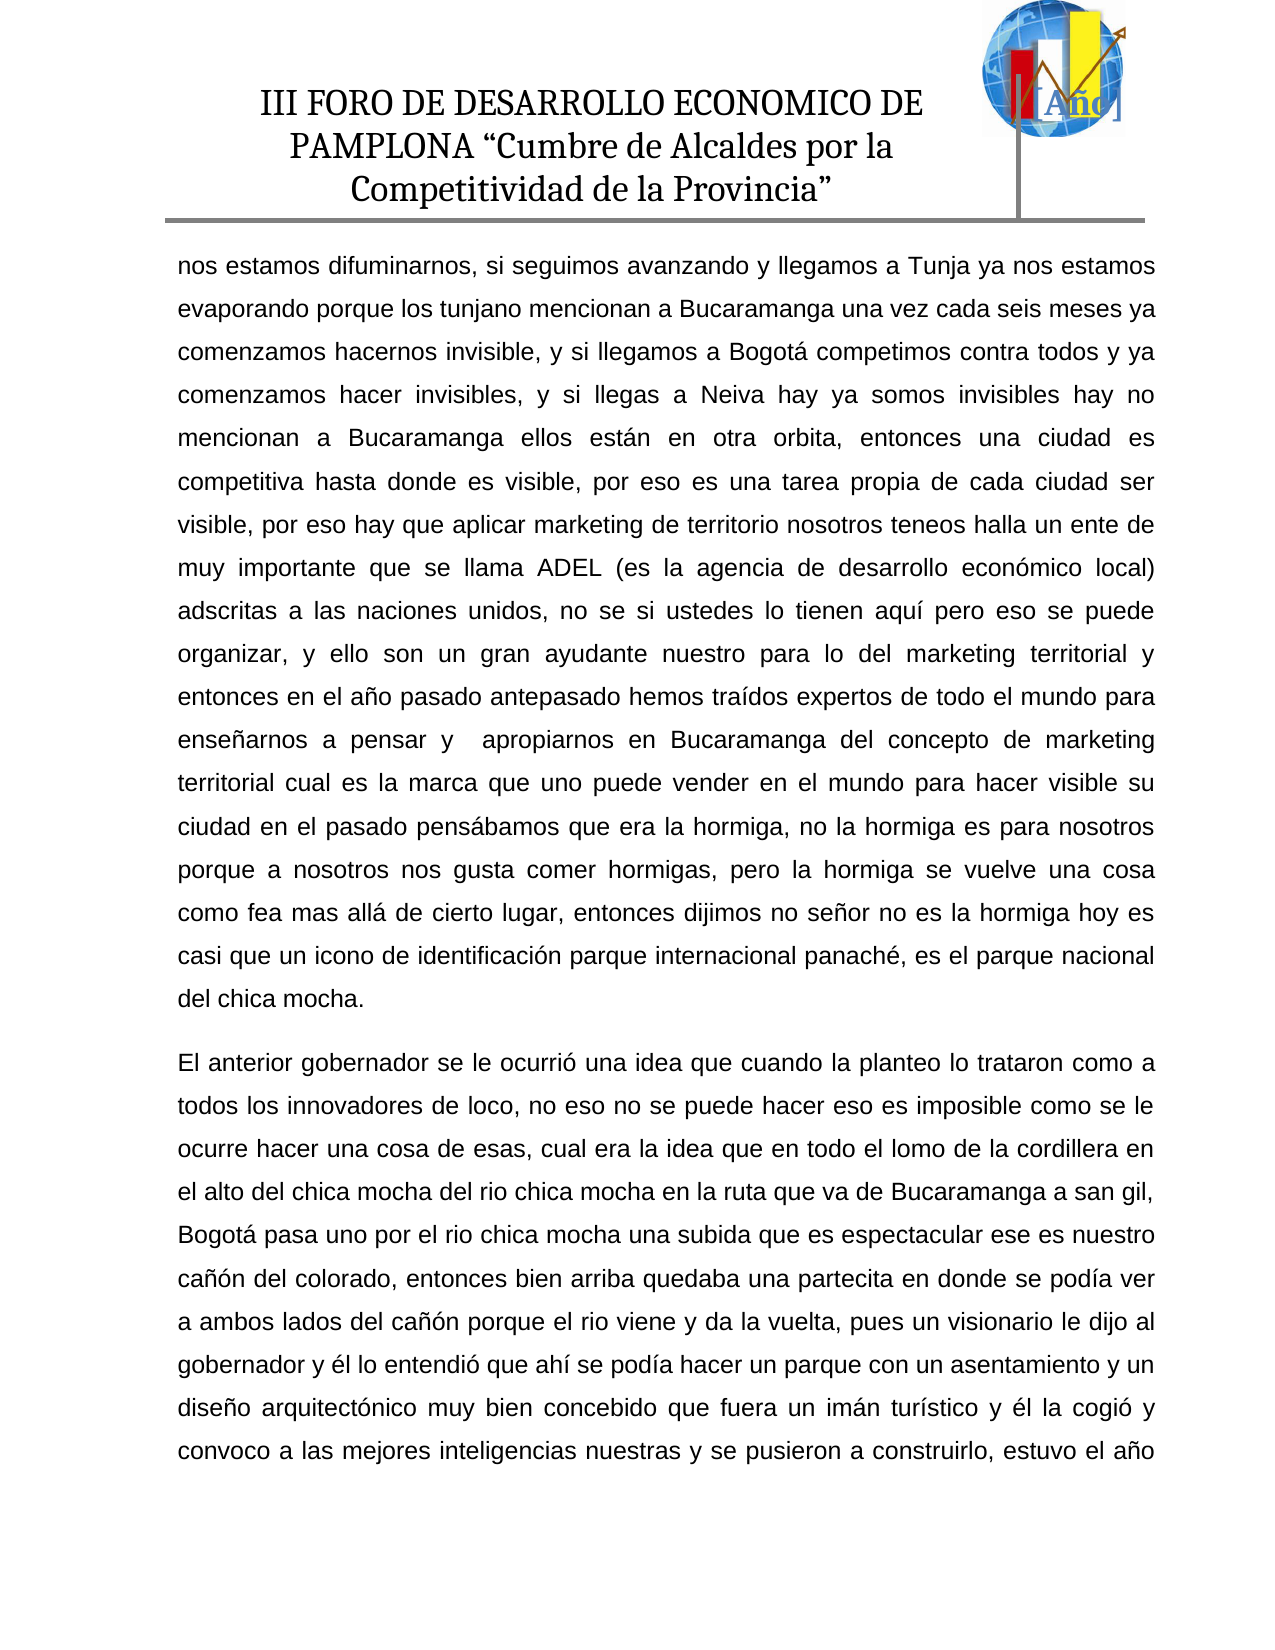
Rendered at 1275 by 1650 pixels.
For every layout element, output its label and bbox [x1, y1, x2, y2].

text [177, 1048, 1157, 1465]
text [177, 251, 1157, 1013]
